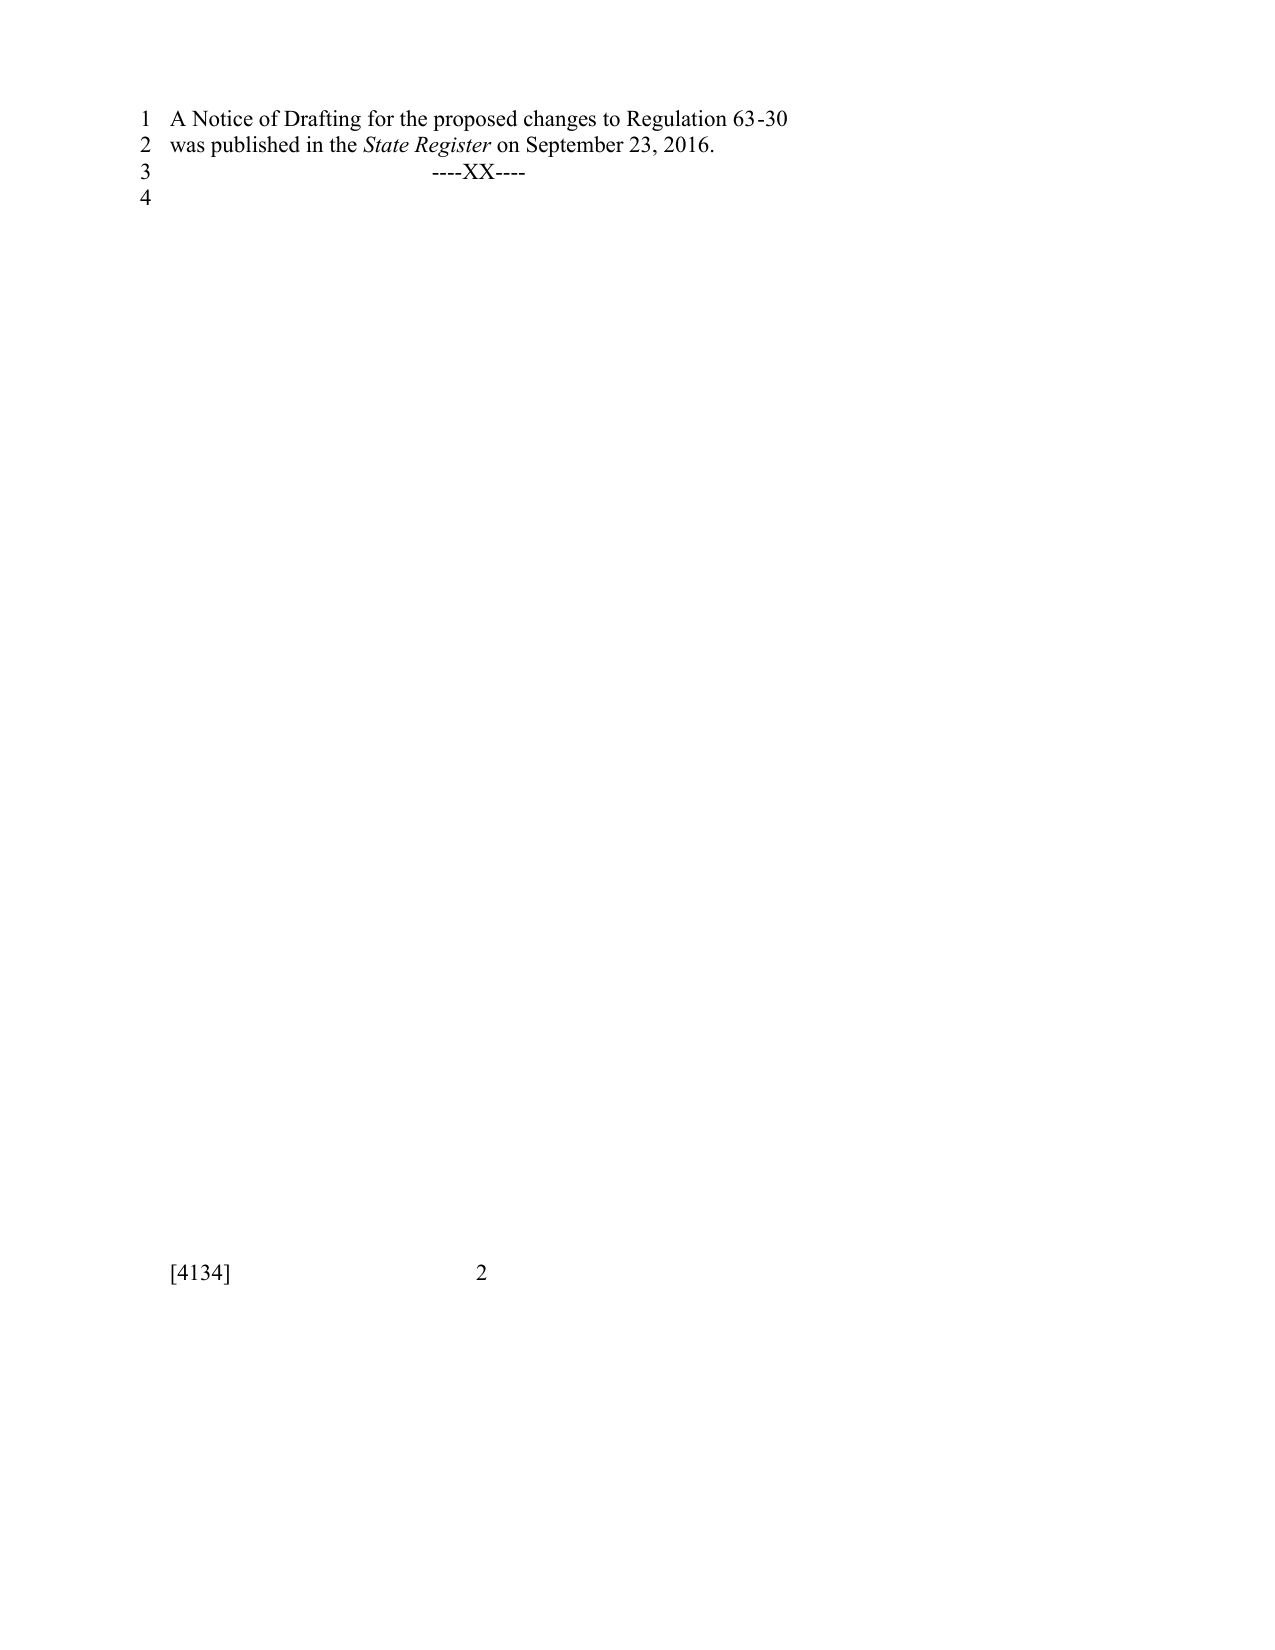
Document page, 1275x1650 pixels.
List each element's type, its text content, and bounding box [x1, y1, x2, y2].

text A Notice of Drafting for the proposed changes to Regulation 63-30 was published in the State Register on September 23, 2016. [169, 105, 787, 158]
text ----XX---- [169, 158, 787, 184]
